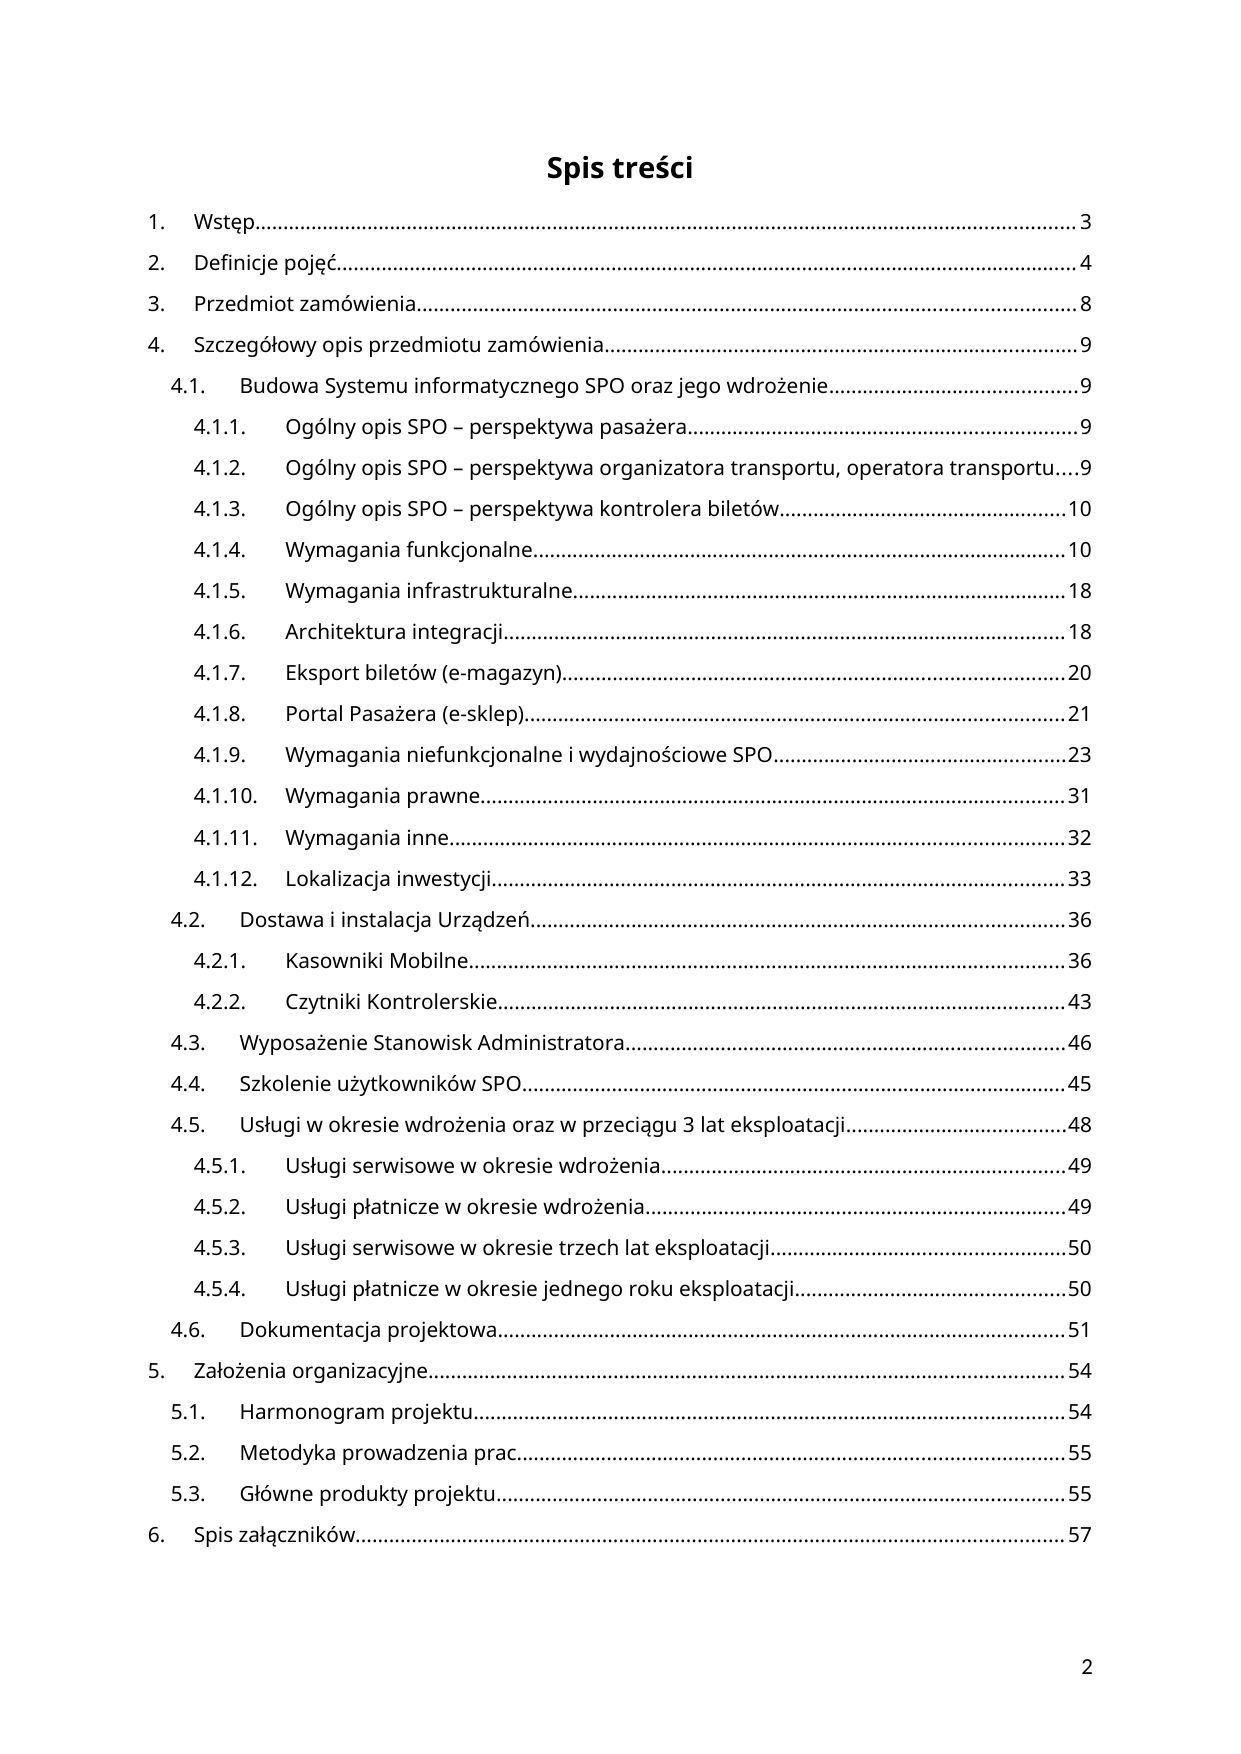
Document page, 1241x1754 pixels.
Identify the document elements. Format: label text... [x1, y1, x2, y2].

text 4.2.2. Czytniki Kontrolerskie 43 [193, 987, 1093, 1015]
text 4.5.3. Usługi serwisowe w okresie trzech lat eksploatacji 50 [193, 1233, 1093, 1262]
text 4.1.3. Ogólny opis SPO – perspektywa kontrolera biletów 10 [193, 494, 1093, 523]
text 4.2.1. Kasowniki Mobilne 36 [193, 946, 1093, 974]
text 5.1. Harmonogram projektu 54 [171, 1397, 1093, 1426]
text 4.1.8. Portal Pasażera (e-sklep) 21 [193, 699, 1093, 728]
text 5. Założenia organizacyjne 54 [148, 1356, 1093, 1385]
text 4.5. Usługi w okresie wdrożenia oraz w przeciągu 3 lat eksploatacji 48 [171, 1110, 1093, 1138]
text 3. Przedmiot zamówienia 8 [148, 289, 1093, 318]
text 5.3. Główne produkty projektu 55 [171, 1479, 1093, 1508]
text 4.5.4. Usługi płatnicze w okresie jednego roku eksploatacji 50 [193, 1274, 1093, 1303]
text 4.2. Dostawa i instalacja Urządzeń 36 [171, 905, 1093, 933]
text 2. Definicje pojęć 4 [148, 248, 1093, 277]
text 4.1.9. Wymagania niefunkcjonalne i wydajnościowe SPO 23 [193, 741, 1093, 769]
text 1. Wstęp 3 [148, 207, 1093, 236]
text 4.1.4. Wymagania funkcjonalne 10 [193, 535, 1093, 564]
text 4.1.6. Architektura integracji 18 [193, 617, 1093, 646]
text 4.1.2. Ogólny opis SPO – perspektywa organizatora transportu, operatora transportu 9 [193, 453, 1093, 482]
text 4.1.11. Wymagania inne 32 [193, 823, 1093, 851]
text 4.6. Dokumentacja projektowa 51 [171, 1315, 1093, 1344]
text 4.1. Budowa Systemu informatycznego SPO oraz jego wdrożenie 9 [171, 371, 1093, 400]
text 4.1.5. Wymagania infrastrukturalne 18 [193, 576, 1093, 605]
text 4.5.2. Usługi płatnicze w okresie wdrożenia 49 [193, 1192, 1093, 1221]
text 4.5.1. Usługi serwisowe w okresie wdrożenia 49 [193, 1151, 1093, 1179]
text 4.1.7. Eksport biletów (e-magazyn) 20 [193, 658, 1093, 687]
text 4.1.10. Wymagania prawne 31 [193, 782, 1093, 810]
text Spis treści [148, 148, 1093, 187]
text 4. Szczegółowy opis przedmiotu zamówienia 9 [148, 330, 1093, 359]
text 4.1.1. Ogólny opis SPO – perspektywa pasażera 9 [193, 412, 1093, 441]
text 4.3. Wyposażenie Stanowisk Administratora 46 [171, 1028, 1093, 1056]
text 5.2. Metodyka prowadzenia prac 55 [171, 1438, 1093, 1467]
text 4.1.12. Lokalizacja inwestycji 33 [193, 864, 1093, 892]
text 4.4. Szkolenie użytkowników SPO 45 [171, 1069, 1093, 1097]
text 6. Spis załączników 57 [148, 1520, 1093, 1549]
